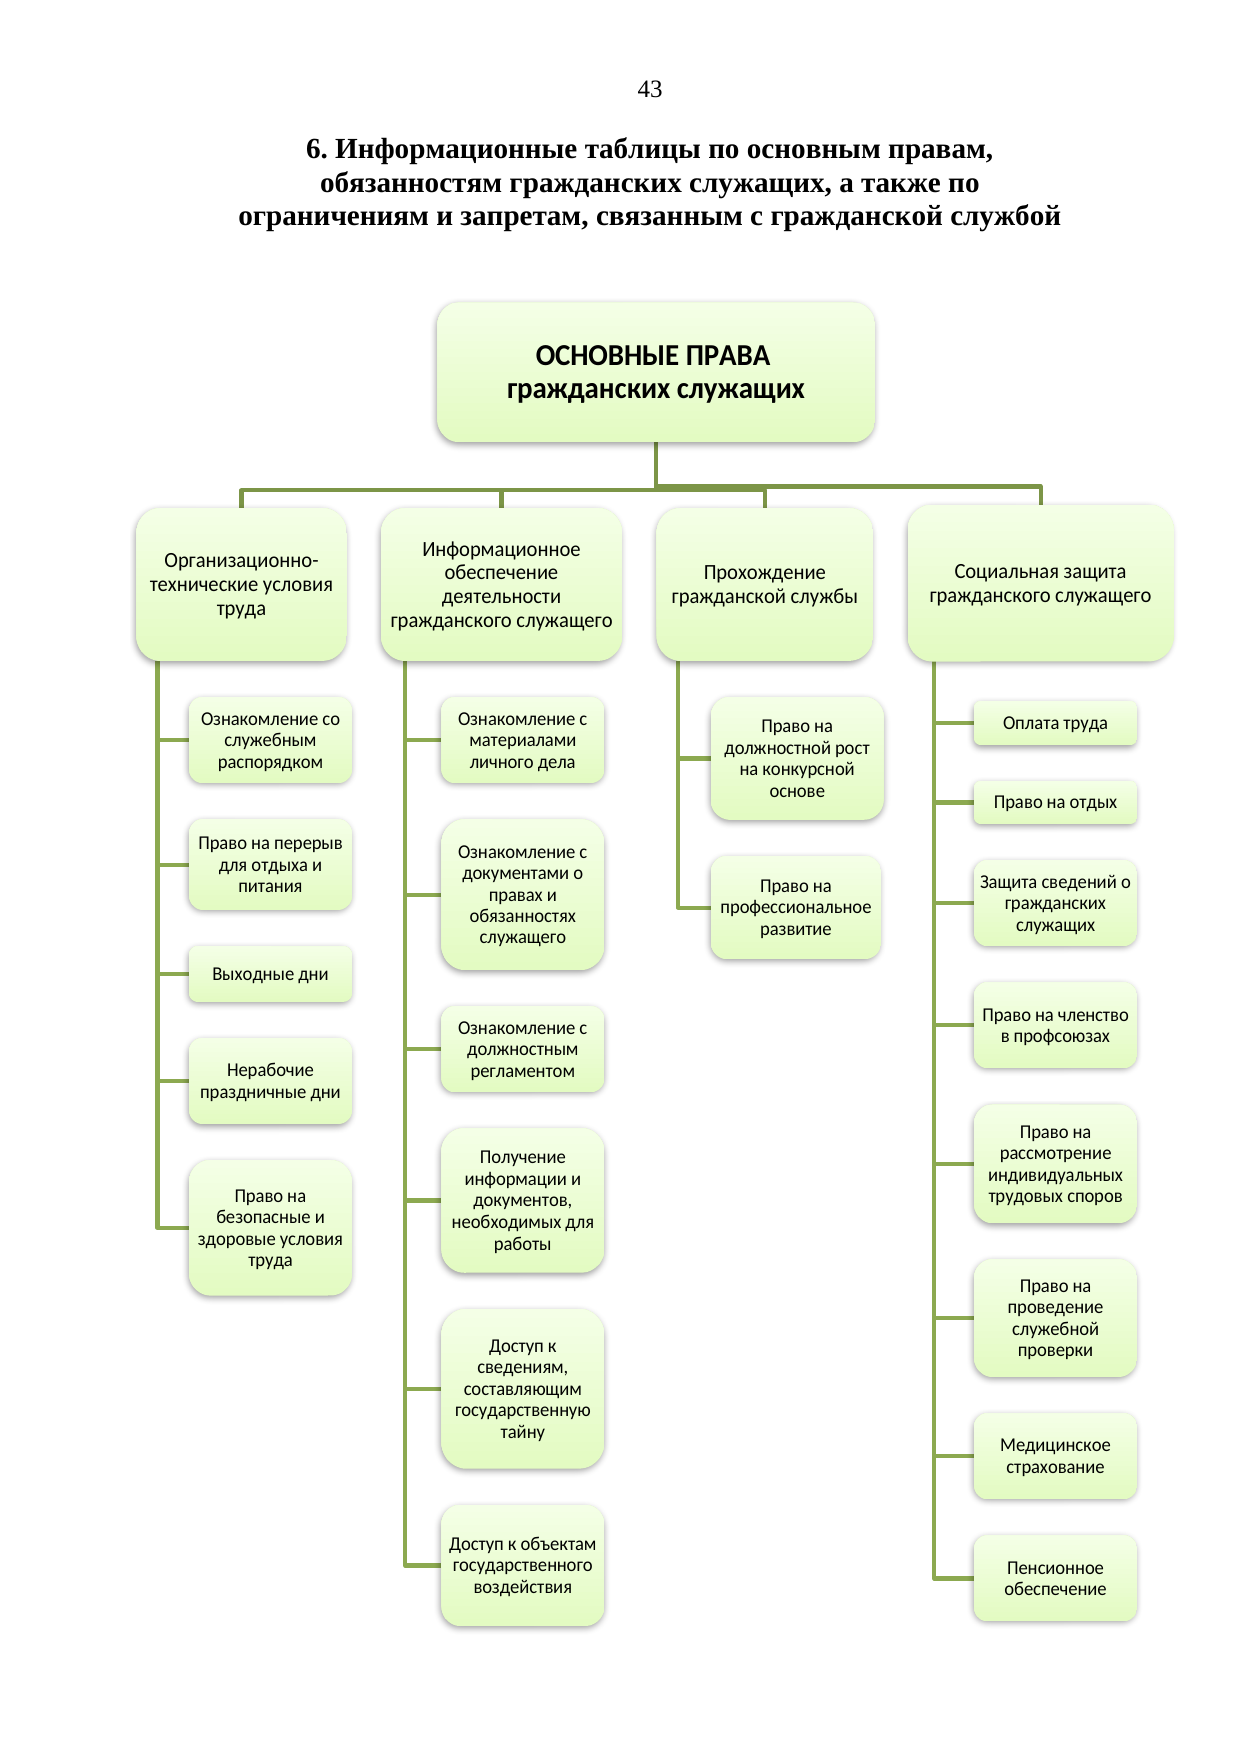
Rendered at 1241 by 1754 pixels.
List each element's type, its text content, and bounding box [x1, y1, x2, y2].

text обязанностям гражданских служащих, а также по [118, 165, 1181, 198]
text 6. Информационные таблицы по основным правам, [118, 131, 1181, 165]
text ограничениям и запретам, связанным с гражданской службой [118, 198, 1181, 232]
